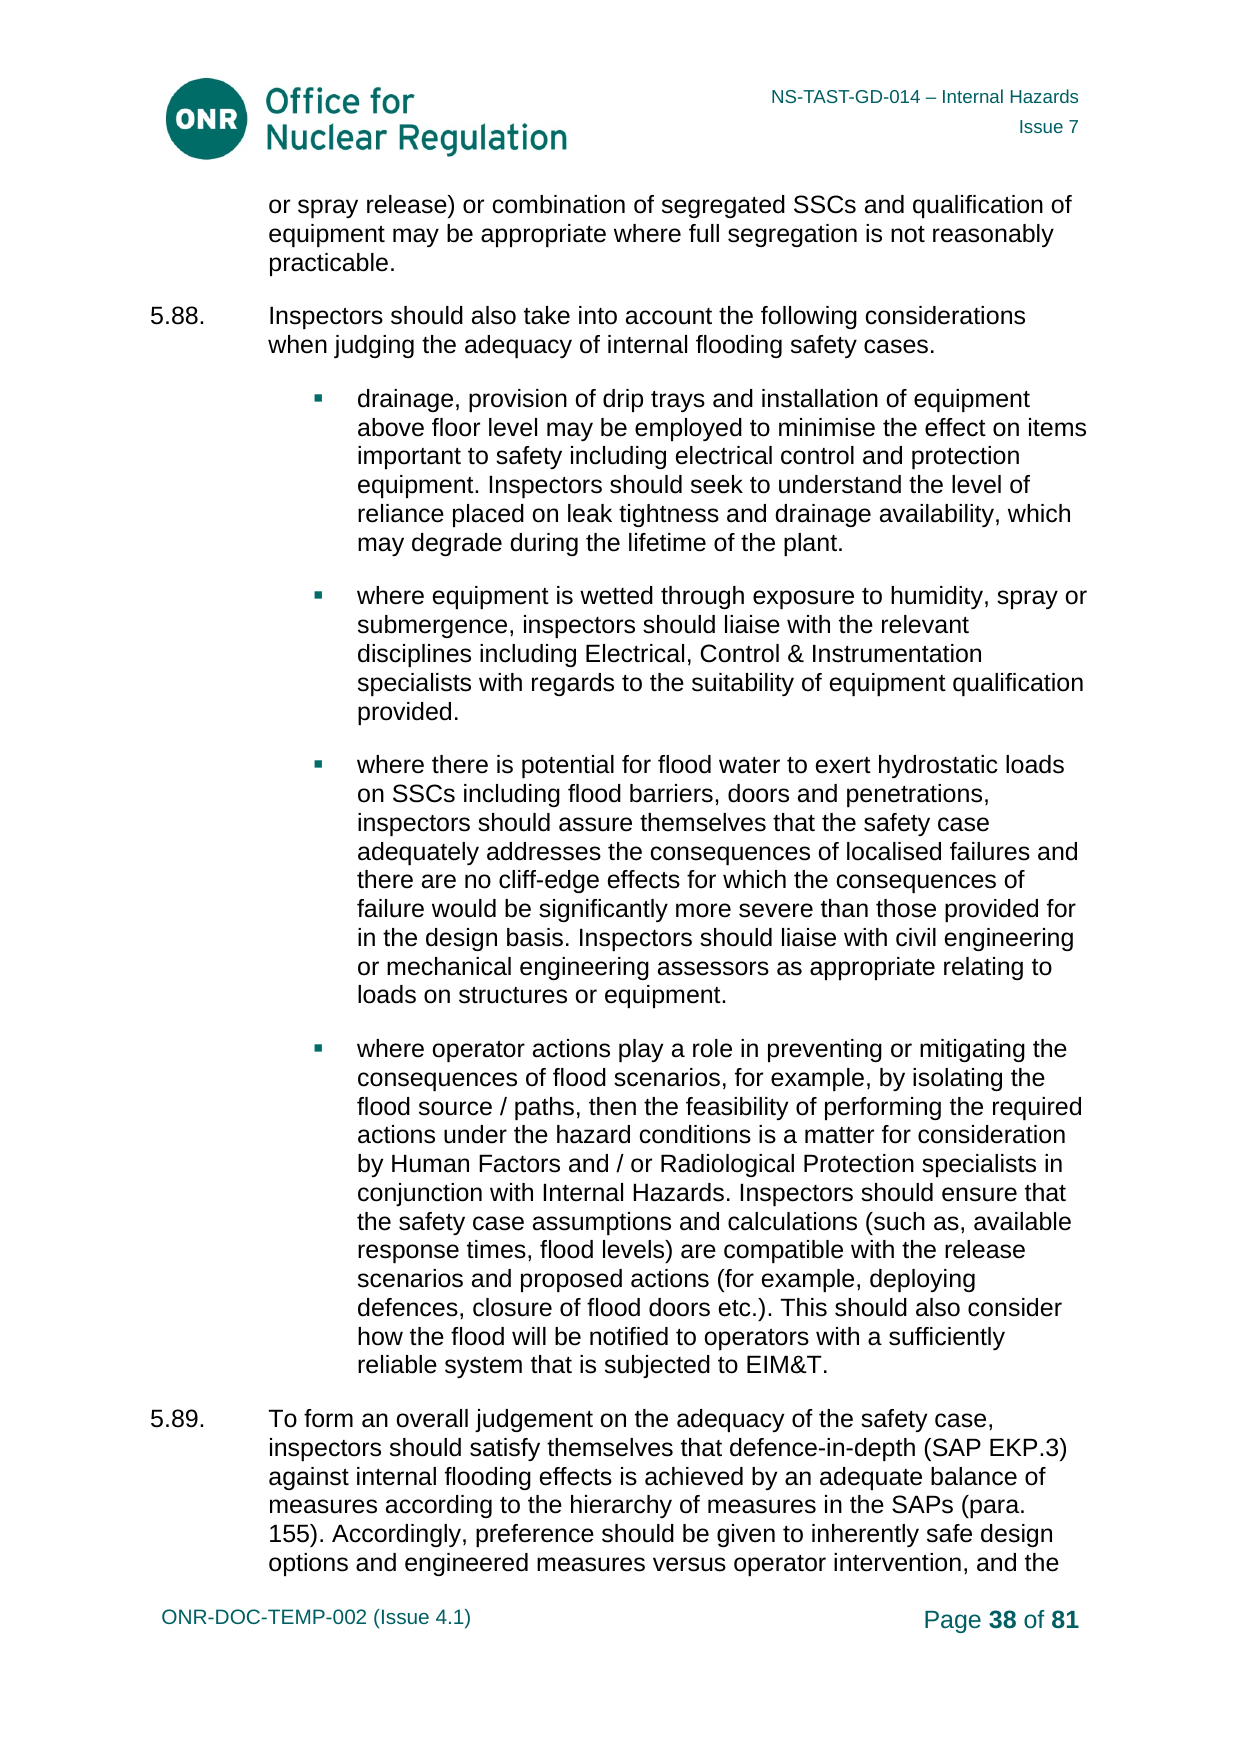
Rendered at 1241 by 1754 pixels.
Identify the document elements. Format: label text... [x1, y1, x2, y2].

text where there is potential for flood water to exert hydrostatic loads on SSCs including flood barriers, doors and penetrations, inspectors should assure themselves that the safety case adequately addresses the consequences of localised failures and there are no cliff-edge effects for which the consequences of failure would be significantly more severe than those provided for in the design basis. Inspectors should liaise with civil engineering or mechanical engineering assessors as appropriate relating to loads on structures or equipment. [312, 750, 1090, 1009]
text Inspectors should also take into account the following considerations when judging the adequacy of internal flooding safety cases. [150, 301, 1090, 359]
text where operator actions play a role in preventing or mitigating the consequences of flood scenarios, for example, by isolating the flood source / paths, then the feasibility of performing the required actions under the hazard conditions is a matter for consideration by Human Factors and / or Radiological Protection specialists in conjunction with Internal Hazards. Inspectors should ensure that the safety case assumptions and calculations (such as, available response times, flood levels) are compatible with the release scenarios and proposed actions (for example, deploying defences, closure of flood doors etc.). This should also consider how the flood will be notified to operators with a sufficiently reliable system that is subjected to EIM&T. [312, 1034, 1090, 1379]
text drainage, provision of drip trays and installation of equipment above floor level may be employed to minimise the effect on items important to safety including electrical control and protection equipment. Inspectors should seek to understand the level of reliance placed on leak tightness and drainage availability, which may degrade during the lifetime of the plant. [312, 384, 1090, 556]
text where equipment is wetted through exposure to humidity, spray or submergence, inspectors should liaise with the relevant disciplines including Electrical, Control & Instrumentation specialists with regards to the suitability of equipment qualification provided. [312, 581, 1090, 725]
picture [161, 73, 576, 162]
